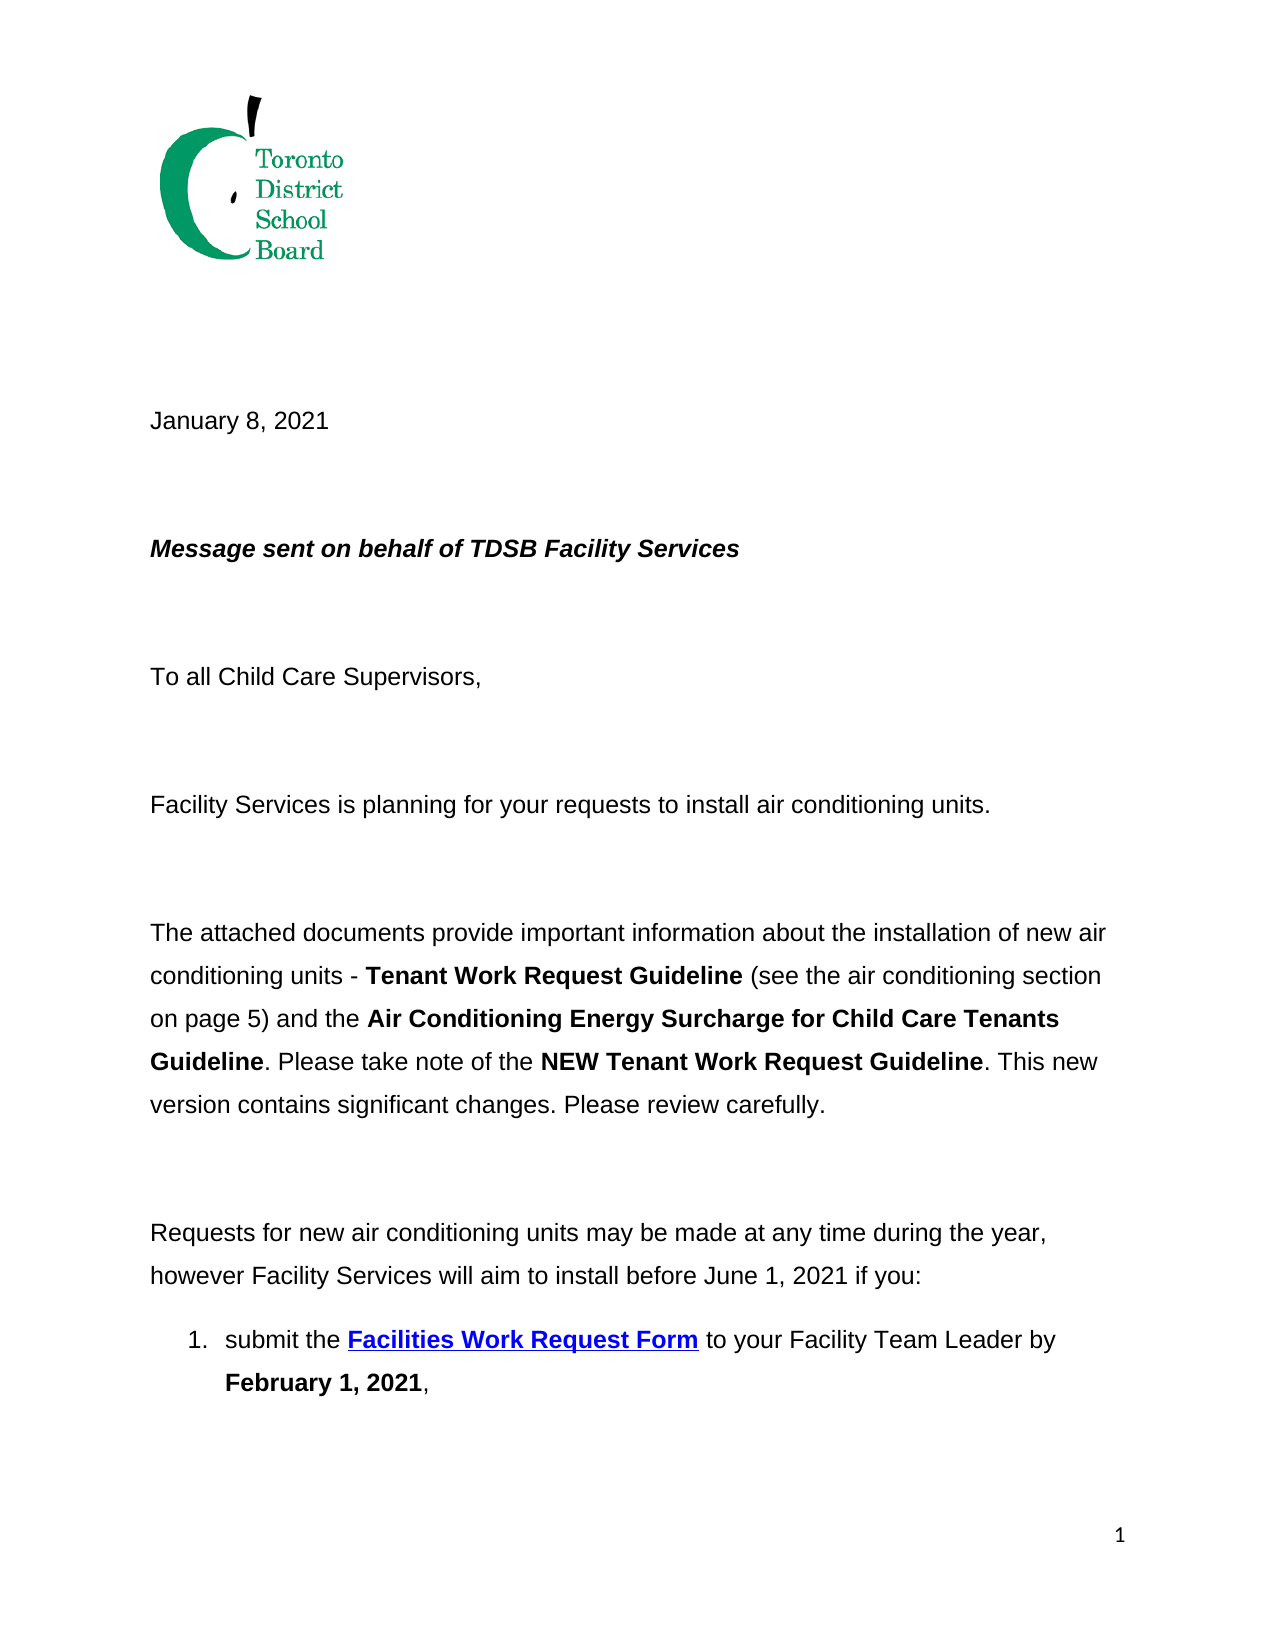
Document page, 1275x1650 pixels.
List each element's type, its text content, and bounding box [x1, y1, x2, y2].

text To all Child Care Supervisors, [150, 662, 1125, 690]
list submit the Facilities Work Request Form to your Facility Team Leader by February 1, 2021, [187, 1325, 1125, 1397]
text The attached documents provide important information about the installation of new air conditioning units - Tenant Work Request Guideline (see the air conditioning section on page 5) and the Air Conditioning Energy Surcharge for Child Care Tenants Guideline. Please take note of the NEW Tenant Work Request Guideline. This new version contains significant changes. Please review carefully. [150, 917, 1125, 1119]
text January 8, 2021 [150, 406, 1125, 434]
text Facility Services is planning for your requests to install air conditioning units. [150, 789, 1125, 818]
text Message sent on behalf of TDSB Facility Services [150, 534, 1125, 562]
text Requests for new air conditioning units may be made at any time during the year, however Facility Services will aim to install before June 1, 2021 if you: [150, 1218, 1125, 1290]
